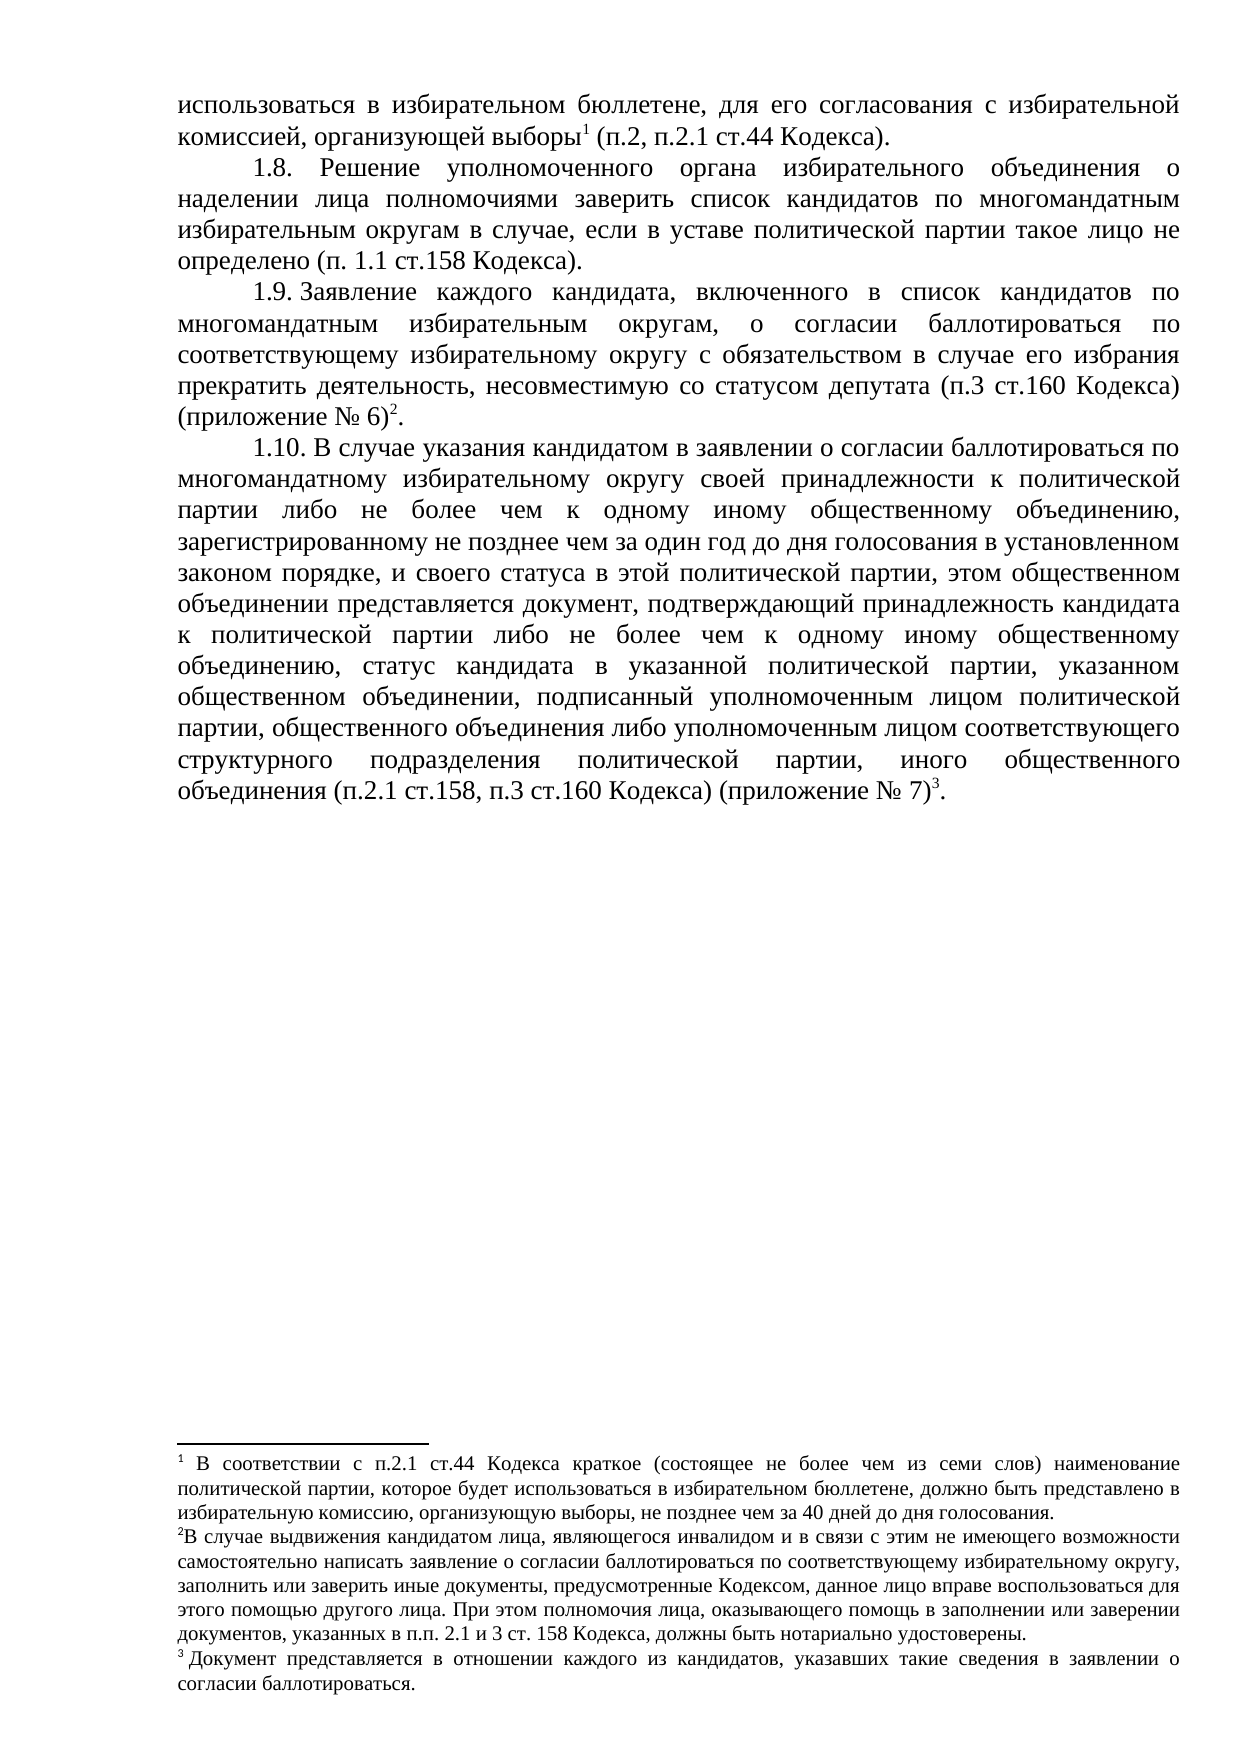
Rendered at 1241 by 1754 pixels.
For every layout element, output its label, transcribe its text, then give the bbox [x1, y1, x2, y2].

text 1.8. Решение уполномоченного органа избирательного объединения о наделении лица полномочиями заверить список кандидатов по многомандатным избирательным округам в случае, если в уставе политической партии такое лицо не определено (п. 1.1 ст.158 Кодекса). [177, 151, 1181, 276]
text 1.9. Заявление каждого кандидата, включенного в список кандидатов по многомандатным избирательным округам, о согласии баллотироваться по соответствующему избирательному округу с обязательством в случае его избрания прекратить деятельность, несовместимую со статусом депутата (п.3 ст.160 Кодекса) (приложение № 6). [177, 276, 1181, 431]
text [177, 89, 1181, 151]
text 1.10. В случае указания кандидатом в заявлении о согласии баллотироваться по многомандатному избирательному округу своей принадлежности к политической партии либо не более чем к одному иному общественному объединению, зарегистрированному не позднее чем за один год до дня голосования в установленном законом порядке, и своего статуса в этой политической партии, этом общественном объединении представляется документ, подтверждающий принадлежность кандидата к политической партии либо не более чем к одному иному общественному объединению, статус кандидата в указанной политической партии, указанном общественном объединении, подписанный уполномоченным лицом политической партии, общественного объединения либо уполномоченным лицом соответствующего структурного подразделения политической партии, иного общественного объединения (п.2.1 ст.158, п.3 ст.160 Кодекса) (приложение № 7). [177, 431, 1181, 805]
